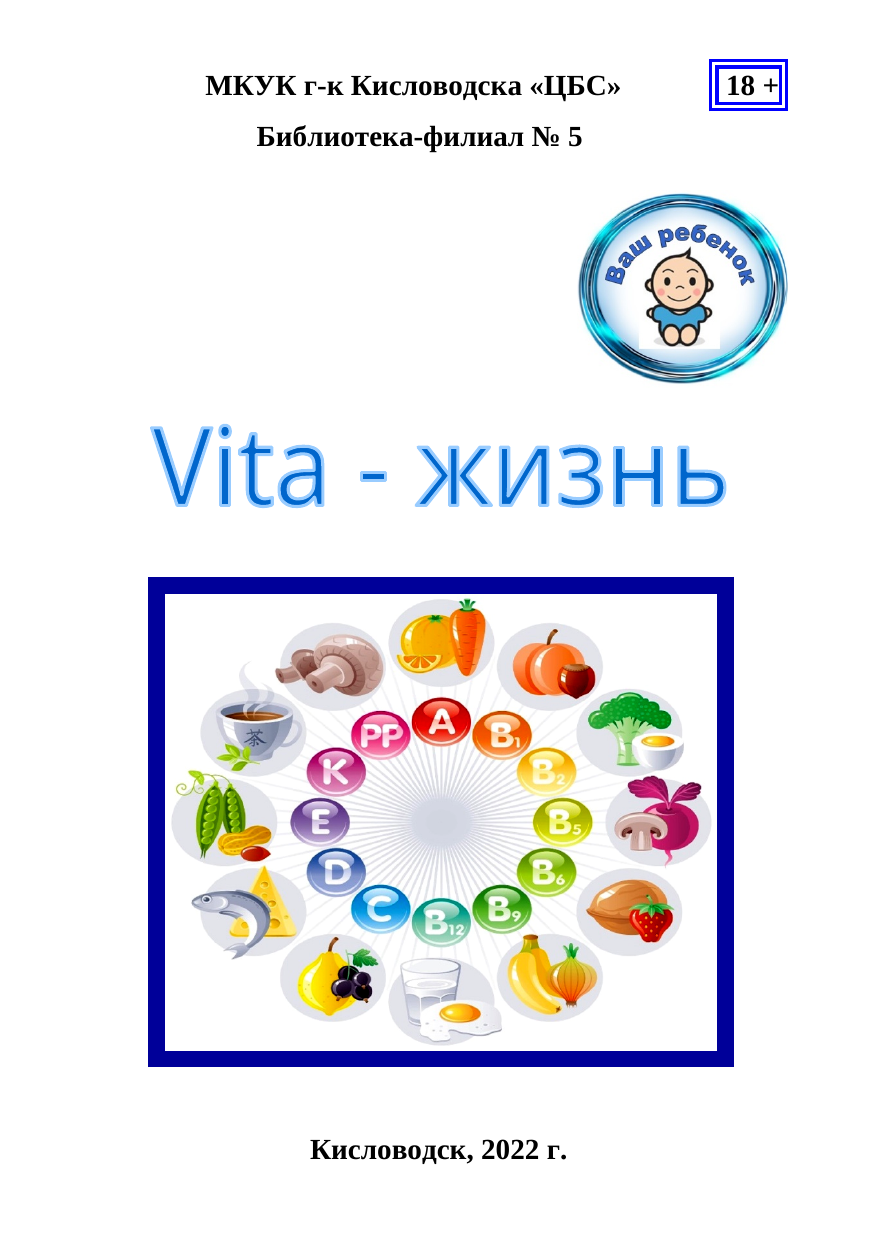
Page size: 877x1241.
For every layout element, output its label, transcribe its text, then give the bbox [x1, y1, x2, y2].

text МКУК г-к Кисловодска «ЦБС» 18 + [712, 62, 785, 108]
text Библиотека-филиал № 5 [89, 119, 788, 153]
text Кисловодск, 2022 г. [89, 1132, 788, 1166]
picture [165, 594, 717, 1051]
text МКУК г-к Кисловодска «ЦБС» 18 + [89, 59, 709, 111]
picture [577, 190, 789, 388]
